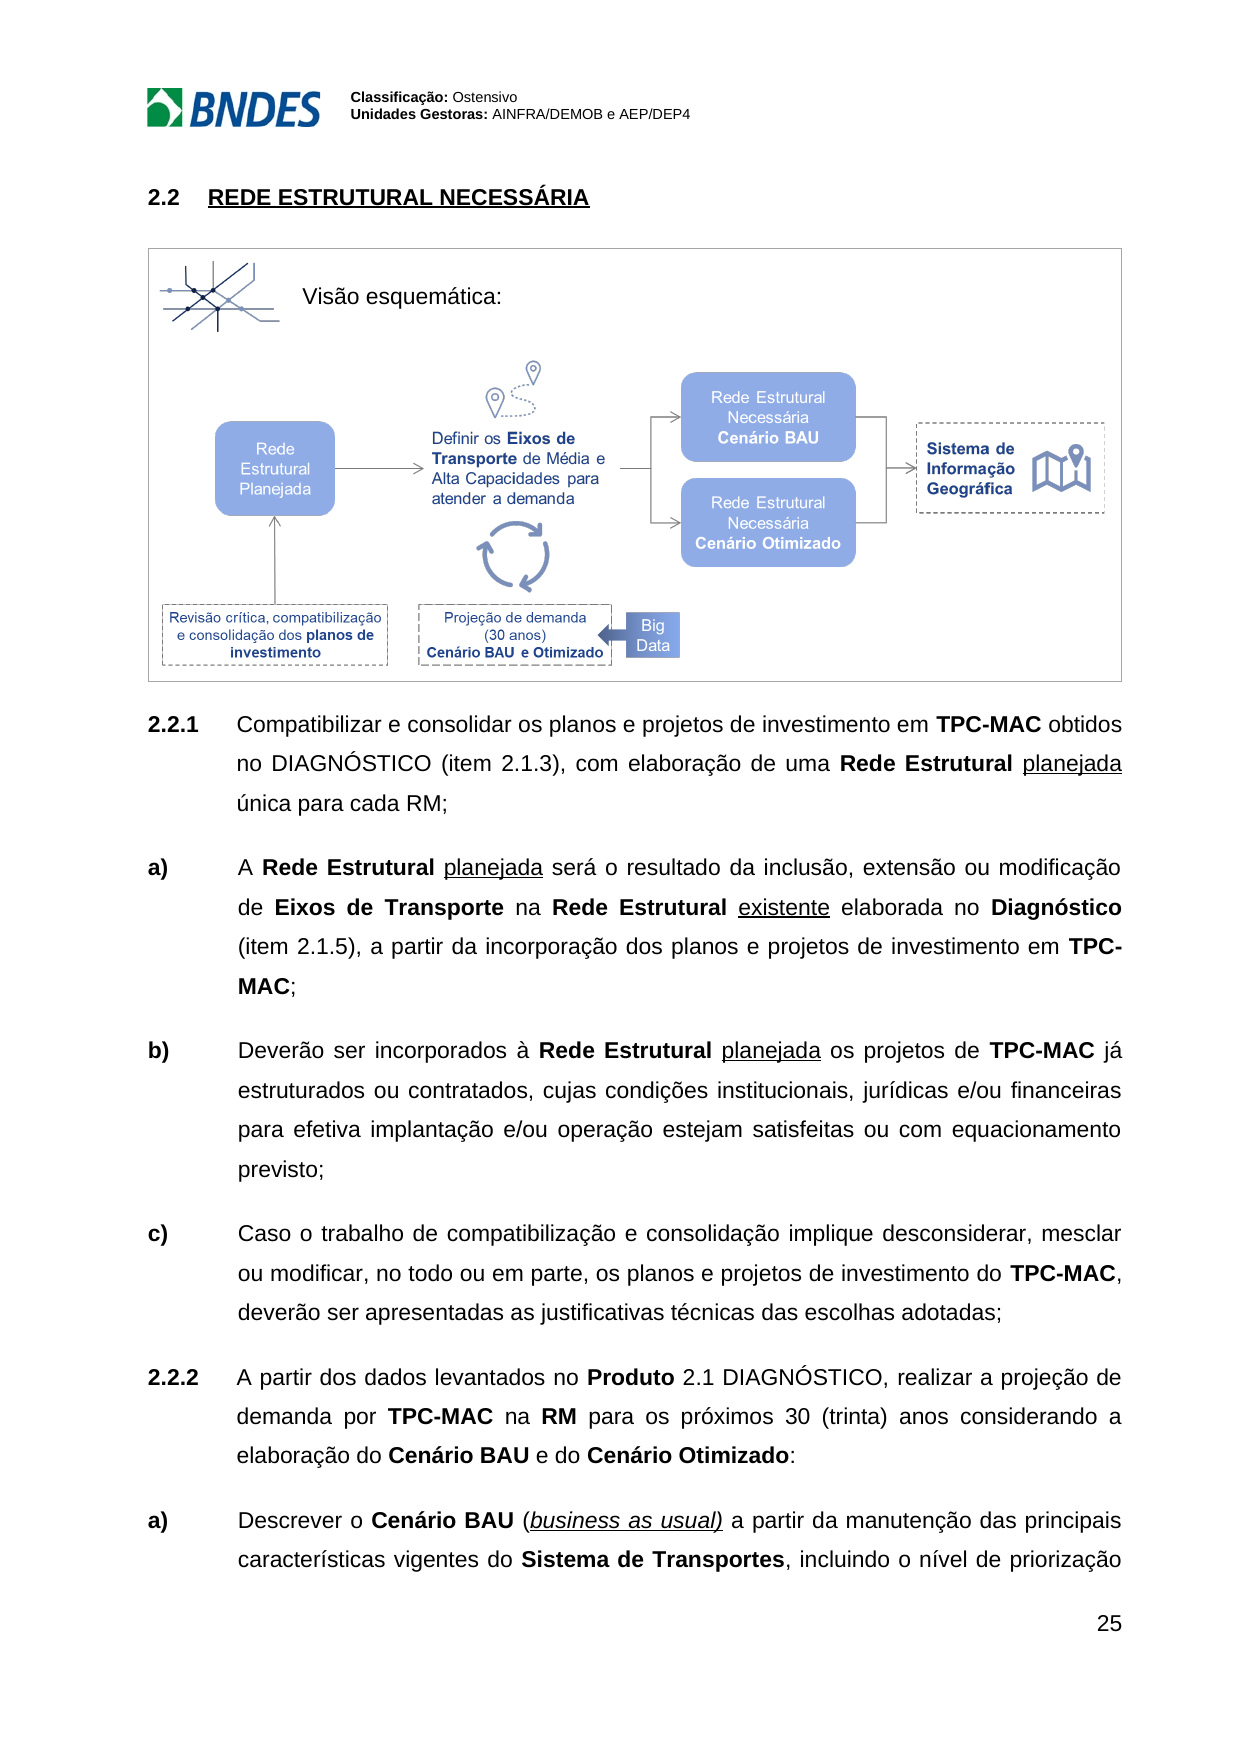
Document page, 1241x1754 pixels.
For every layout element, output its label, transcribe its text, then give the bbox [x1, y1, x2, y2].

picture [159, 355, 1105, 670]
list Caso o trabalho de compatibilização e consolidação implique desconsiderar, mesclar ou modificar, no todo ou em parte, os planos e projetos de investimento do TPC-MAC, deverão ser apresentadas as justificativas técnicas das escolhas adotadas; [148, 1220, 1122, 1325]
picture [147, 88, 321, 127]
table_header [149, 249, 291, 343]
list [148, 1507, 1122, 1573]
subtitle REDE ESTRUTURAL NECESSÁRIA [148, 184, 1122, 210]
list Compatibilizar e consolidar os planos e projetos de investimento em TPC-MAC obtidos no DIAGNÓSTICO (item 2.1.3), com elaboração de uma Rede Estrutural planejada única para cada RM; [148, 711, 1122, 816]
table_cell [149, 344, 1121, 681]
list A Rede Estrutural planejada será o resultado da inclusão, extensão ou modificação de Eixos de Transporte na Rede Estrutural existente elaborada no Diagnóstico (item 2.1.5), a partir da incorporação dos planos e projetos de investimento em TPC-MAC; [148, 854, 1122, 999]
table_header Visão esquemática: [291, 249, 1121, 343]
picture [159, 261, 280, 332]
list A partir dos dados levantados no Produto 2.1 DIAGNÓSTICO, realizar a projeção de demanda por TPC-MAC na RM para os próximos 30 (trinta) anos considerando a elaboração do Cenário BAU e do Cenário Otimizado: [148, 1363, 1122, 1469]
list Deverão ser incorporados à Rede Estrutural planejada os projetos de TPC-MAC já estruturados ou contratados, cujas condições institucionais, jurídicas e/ou financeiras para efetiva implantação e/ou operação estejam satisfeitas ou com equacionamento previsto; [148, 1037, 1122, 1182]
